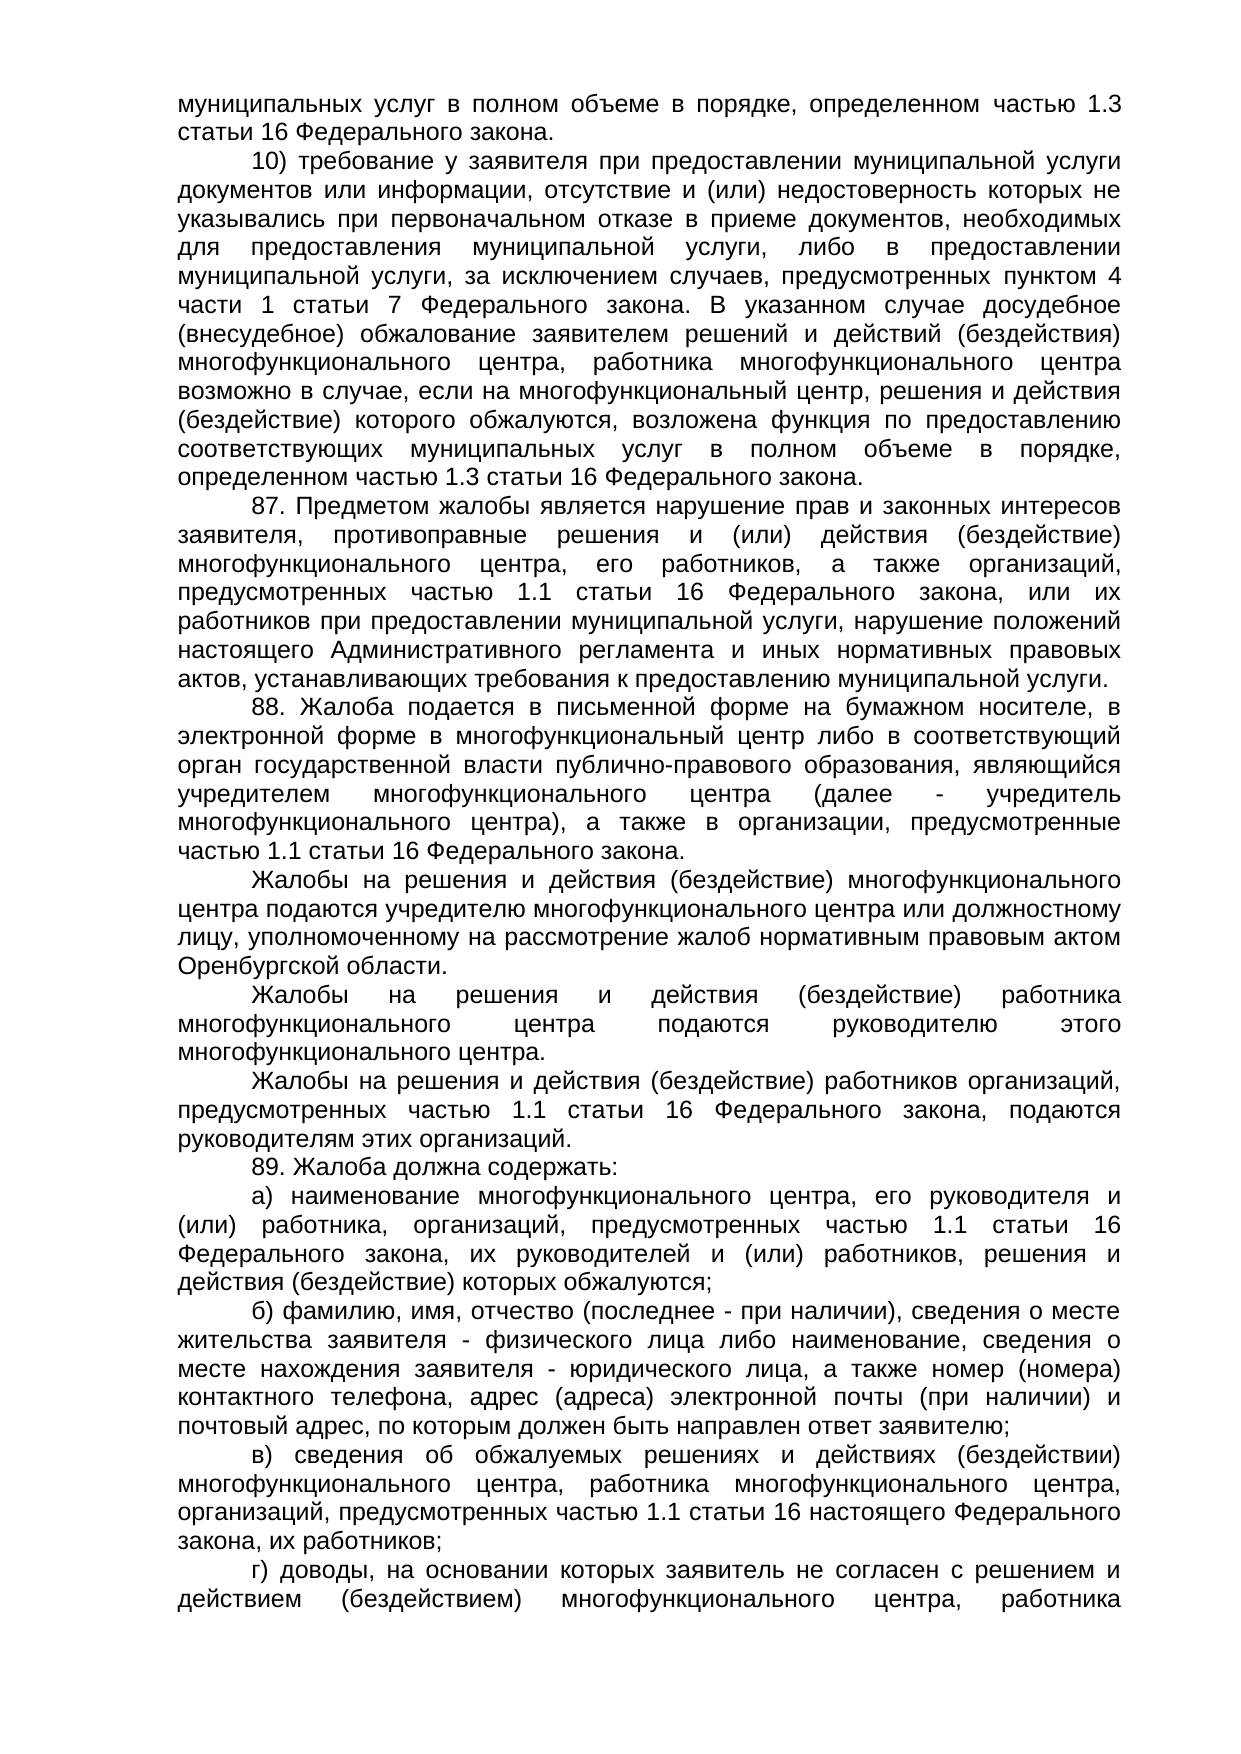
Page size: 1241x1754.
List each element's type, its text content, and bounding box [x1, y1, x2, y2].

text б) фамилию, имя, отчество (последнее - при наличии), сведения о месте жительства заявителя - физического лица либо наименование, сведения о месте нахождения заявителя - юридического лица, а также номер (номера) контактного телефона, адрес (адреса) электронной почты (при наличии) и почтовый адрес, по которым должен быть направлен ответ заявителю; [177, 1296, 1122, 1440]
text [177, 1555, 1122, 1612]
text 89. Жалоба должна содержать: [177, 1152, 1122, 1181]
text а) наименование многофункционального центра, его руководителя и (или) работника, организаций, предусмотренных частью 1.1 статьи 16 Федерального закона, их руководителей и (или) работников, решения и действия (бездействие) которых обжалуются; [177, 1181, 1122, 1296]
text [177, 89, 1122, 146]
text 87. Предметом жалобы является нарушение прав и законных интересов заявителя, противоправные решения и (или) действия (бездействие) многофункционального центра, его работников, а также организаций, предусмотренных частью 1.1 статьи 16 Федерального закона, или их работников при предоставлении муниципальной услуги, нарушение положений настоящего Административного регламента и иных нормативных правовых актов, устанавливающих требования к предоставлению муниципальной услуги. [177, 606, 1122, 692]
text Жалобы на решения и действия (бездействие) работника многофункционального центра подаются руководителю этого многофункционального центра. [177, 980, 1122, 1066]
text Жалобы на решения и действия (бездействие) работников организаций, предусмотренных частью 1.1 статьи 16 Федерального закона, подаются руководителям этих организаций. [177, 1066, 1122, 1152]
text 87. Предметом жалобы является нарушение прав и законных интересов заявителя, противоправные решения и (или) действия (бездействие) многофункционального центра, его работников, а также организаций, предусмотренных частью 1.1 статьи 16 Федерального закона, или их работников при предоставлении муниципальной услуги, нарушение положений настоящего Административного регламента и иных нормативных правовых актов, устанавливающих требования к предоставлению муниципальной услуги. [177, 491, 1122, 578]
text Жалобы на решения и действия (бездействие) многофункционального центра подаются учредителю многофункционального центра или должностному лицу, уполномоченному на рассмотрение жалоб нормативным правовым актом Оренбургской области. [177, 865, 1122, 980]
text 88. Жалоба подается в письменной форме на бумажном носителе, в электронной форме в многофункциональный центр либо в соответствующий орган государственной власти публично-правового образования, являющийся учредителем многофункционального центра (далее - учредитель многофункционального центра), а также в организации, предусмотренные частью 1.1 статьи 16 Федерального закона. [177, 692, 1122, 865]
text в) сведения об обжалуемых решениях и действиях (бездействии) многофункционального центра, работника многофункционального центра, организаций, предусмотренных частью 1.1 статьи 16 настоящего Федерального закона, их работников; [177, 1440, 1122, 1555]
text 10) требование у заявителя при предоставлении муниципальной услуги документов или информации, отсутствие и (или) недостоверность которых не указывались при первоначальном отказе в приеме документов, необходимых для предоставления муниципальной услуги, либо в предоставлении муниципальной услуги, за исключением случаев, предусмотренных пунктом 4 части 1 статьи 7 Федерального закона. В указанном случае досудебное (внесудебное) обжалование заявителем решений и действий (бездействия) многофункционального центра, работника многофункционального центра возможно в случае, если на многофункциональный центр, решения и действия (бездействие) которого обжалуются, возложена функция по предоставлению соответствующих муниципальных услуг в полном объеме в порядке, определенном частью 1.3 статьи 16 Федерального закона. [177, 146, 1122, 491]
